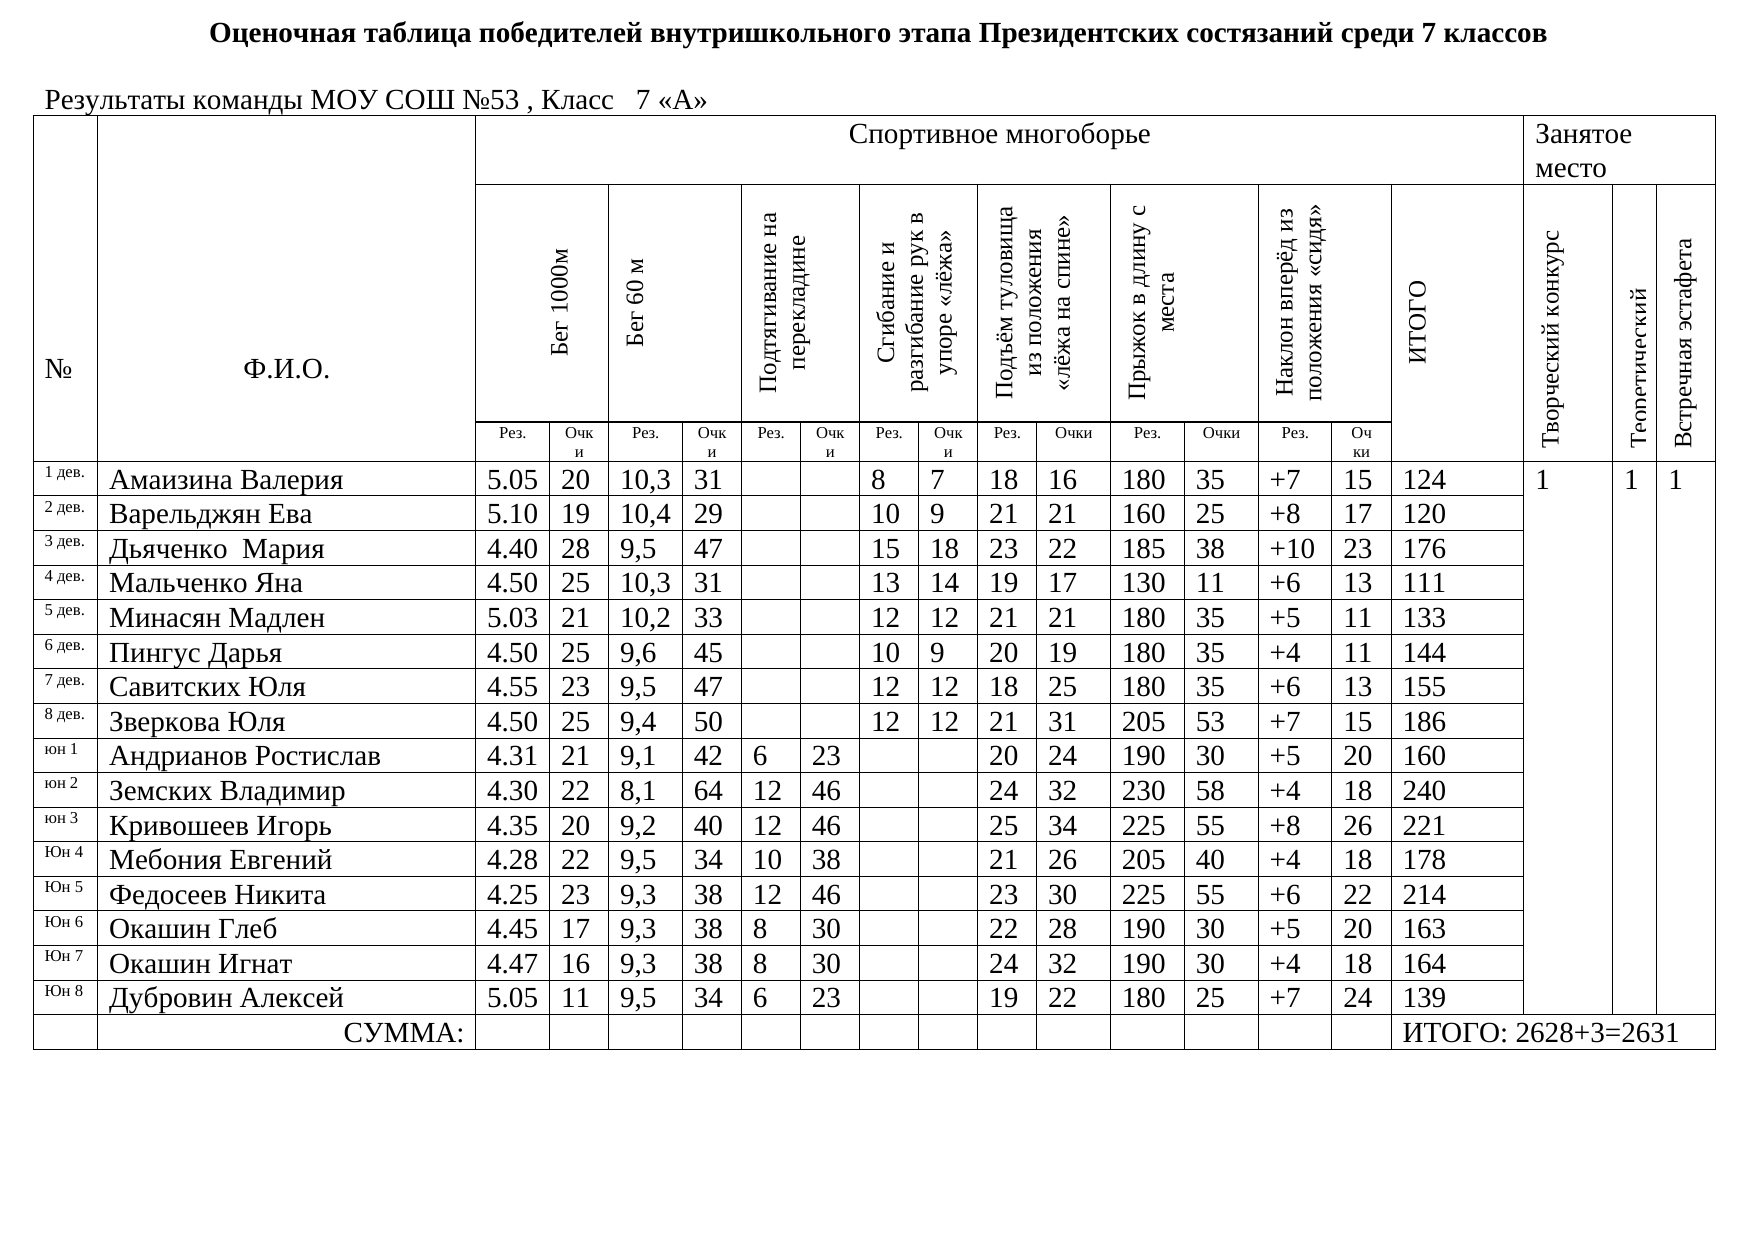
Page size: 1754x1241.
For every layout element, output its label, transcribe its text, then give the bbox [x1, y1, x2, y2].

table_cell Земских Владимир [98, 773, 475, 807]
table_cell 31 [683, 462, 741, 495]
table_cell 190 [1111, 946, 1184, 979]
table_cell 9,1 [609, 739, 682, 772]
table_cell 4.50 [476, 566, 549, 599]
table_cell 40 [683, 808, 741, 841]
table_cell [860, 946, 918, 979]
table_cell 12 [742, 808, 800, 841]
table_cell 9,3 [609, 946, 682, 979]
table_cell 21 [1037, 600, 1110, 634]
table_cell Рез. [609, 423, 682, 461]
table_header № [34, 116, 97, 461]
table_cell 240 [1392, 773, 1523, 807]
table_cell 9,4 [609, 704, 682, 737]
table_cell 120 [1392, 496, 1523, 530]
table_cell 17 [1037, 566, 1110, 599]
table_cell [742, 566, 800, 599]
table_cell 4.40 [476, 531, 549, 564]
table_cell Очки [683, 423, 741, 461]
table_cell 180 [1111, 981, 1184, 1014]
table_cell 32 [1037, 946, 1110, 979]
table_cell [860, 911, 918, 945]
table_cell Бег 1000м [476, 185, 608, 421]
table_cell 25 [550, 566, 608, 599]
table_cell 205 [1111, 704, 1184, 737]
table_cell 23 [978, 877, 1036, 910]
table_cell 18 [978, 462, 1036, 495]
table_cell Подтягивание на перекладине [742, 185, 859, 421]
table_cell 11 [550, 981, 608, 1014]
table_cell [742, 704, 800, 737]
table_cell 155 [1392, 669, 1523, 703]
table_cell 12 [860, 669, 918, 703]
table_cell 19 [978, 566, 1036, 599]
table_cell [801, 704, 859, 737]
table_cell 42 [683, 739, 741, 772]
table_cell 133 [1392, 600, 1523, 634]
table_cell [801, 635, 859, 668]
table_cell [1185, 1015, 1258, 1049]
table_cell 214 [1392, 877, 1523, 910]
table_cell 23 [801, 739, 859, 772]
table_cell Прыжок в длину с места [1111, 185, 1258, 421]
table_cell 4.35 [476, 808, 549, 841]
table_cell 5.05 [476, 462, 549, 495]
table_cell Мальченко Яна [98, 566, 475, 599]
table_cell 46 [801, 877, 859, 910]
table_cell Варельджян Ева [98, 496, 475, 530]
table_cell 22 [550, 842, 608, 876]
table_cell 139 [1392, 981, 1523, 1014]
table_cell 4.30 [476, 773, 549, 807]
table_cell 9,5 [609, 531, 682, 564]
table_cell 18 [1332, 842, 1391, 876]
table_cell +6 [1259, 669, 1331, 703]
table_cell [609, 1015, 682, 1049]
table_cell [550, 1015, 608, 1049]
table_cell 30 [1185, 739, 1258, 772]
table_cell 221 [1392, 808, 1523, 841]
table_cell 31 [1037, 704, 1110, 737]
table_cell [919, 842, 977, 876]
table_cell [1111, 1015, 1184, 1049]
table_cell 7 дев. [34, 669, 97, 703]
table_cell 40 [1185, 842, 1258, 876]
table_cell 23 [550, 877, 608, 910]
table_cell 1 [1613, 462, 1656, 1014]
table_cell 35 [1185, 669, 1258, 703]
table_cell 12 [742, 773, 800, 807]
text Оценочная таблица победителей внутришкольного этапа Президентских состязаний среди 7 классов [44, 15, 1713, 48]
table_cell [860, 842, 918, 876]
table_cell 10,3 [609, 462, 682, 495]
table_cell Встречная эстафета [1657, 185, 1715, 461]
table_cell 205 [1111, 842, 1184, 876]
table_cell 4.28 [476, 842, 549, 876]
table_cell 9,2 [609, 808, 682, 841]
table_cell [742, 635, 800, 668]
table_cell Очки [550, 423, 608, 461]
table_cell [860, 773, 918, 807]
table_cell 124 [1392, 462, 1523, 495]
table_cell 1 [1657, 462, 1715, 1014]
table_cell 12 [860, 704, 918, 737]
table_cell 8 [860, 462, 918, 495]
table_cell 38 [683, 946, 741, 979]
table_cell [801, 531, 859, 564]
table_cell 18 [1332, 773, 1391, 807]
table_cell Юн 8 [34, 981, 97, 1014]
table_cell 17 [550, 911, 608, 945]
table_cell [860, 1015, 918, 1049]
table_cell [683, 1015, 741, 1049]
table_cell [919, 739, 977, 772]
table_cell 15 [1332, 704, 1391, 737]
table_cell 16 [550, 946, 608, 979]
table_cell Теоретический конкурс [1613, 185, 1656, 461]
table_cell 34 [1037, 808, 1110, 841]
table_cell юн 3 [34, 808, 97, 841]
table_cell 9,6 [609, 635, 682, 668]
table_cell 163 [1392, 911, 1523, 945]
table_cell 13 [1332, 669, 1391, 703]
table_cell юн 2 [34, 773, 97, 807]
table_cell 4 дев. [34, 566, 97, 599]
table_cell [860, 877, 918, 910]
table_cell 18 [1332, 946, 1391, 979]
table_cell 12 [860, 600, 918, 634]
table_cell 6 [742, 981, 800, 1014]
table_cell 14 [919, 566, 977, 599]
table_cell 28 [550, 531, 608, 564]
table_cell 30 [1185, 946, 1258, 979]
table_cell 34 [683, 981, 741, 1014]
table_cell 130 [1111, 566, 1184, 599]
table_cell 10,4 [609, 496, 682, 530]
table_cell 21 [978, 842, 1036, 876]
table_cell [860, 808, 918, 841]
table_cell 4.50 [476, 704, 549, 737]
table_cell Окашин Игнат [98, 946, 475, 979]
table_cell 21 [978, 496, 1036, 530]
table_cell Рез. [476, 423, 549, 461]
table_cell 5.10 [476, 496, 549, 530]
table_cell 178 [1392, 842, 1523, 876]
table_cell Юн 5 [34, 877, 97, 910]
table_cell [919, 946, 977, 979]
table_cell 58 [1185, 773, 1258, 807]
table_cell 190 [1111, 911, 1184, 945]
table_cell Подъём туловища из положения «лёжа на спине» [978, 185, 1110, 421]
table_cell 9 [919, 496, 977, 530]
table_cell [34, 1015, 97, 1049]
table_cell 25 [1185, 496, 1258, 530]
table_cell 144 [1392, 635, 1523, 668]
table_cell [919, 981, 977, 1014]
table_cell 19 [978, 981, 1036, 1014]
table_cell 20 [550, 808, 608, 841]
table_cell +5 [1259, 911, 1331, 945]
table_cell 23 [978, 531, 1036, 564]
table_cell 12 [742, 877, 800, 910]
table_cell 38 [683, 877, 741, 910]
table_cell [742, 1015, 800, 1049]
table_cell [1716, 184, 1745, 1049]
table_cell 26 [1037, 842, 1110, 876]
table_cell Очки [1185, 423, 1258, 461]
table_cell 8 дев. [34, 704, 97, 737]
table_cell 26 [1332, 808, 1391, 841]
table_cell 10 [860, 496, 918, 530]
table_cell 10 [742, 842, 800, 876]
table_cell +7 [1259, 704, 1331, 737]
table_cell 30 [801, 911, 859, 945]
table_cell 230 [1111, 773, 1184, 807]
table_cell 28 [1037, 911, 1110, 945]
table_cell 4.50 [476, 635, 549, 668]
table_cell 21 [550, 739, 608, 772]
table_cell 21 [1037, 496, 1110, 530]
table_cell 25 [1185, 981, 1258, 1014]
table_cell 46 [801, 808, 859, 841]
table_cell 10,2 [609, 600, 682, 634]
table_cell 38 [683, 911, 741, 945]
table_cell 12 [919, 704, 977, 737]
table_header Занятое место [1524, 116, 1715, 183]
table_cell 35 [1185, 600, 1258, 634]
table_cell Рез. [1259, 423, 1331, 461]
table_cell [919, 773, 977, 807]
table_cell [742, 496, 800, 530]
table_cell 18 [919, 531, 977, 564]
table_cell 9,5 [609, 842, 682, 876]
table_cell 20 [978, 739, 1036, 772]
table_cell +6 [1259, 566, 1331, 599]
table_cell Очки [919, 423, 977, 461]
table_cell 22 [1037, 531, 1110, 564]
table_cell [801, 566, 859, 599]
table_cell 180 [1111, 669, 1184, 703]
table_cell 13 [860, 566, 918, 599]
table_cell Дубровин Алексей [98, 981, 475, 1014]
table_cell 8 [742, 946, 800, 979]
table_cell +7 [1259, 981, 1331, 1014]
table_cell 19 [1037, 635, 1110, 668]
table_cell 4.47 [476, 946, 549, 979]
table_cell 4.45 [476, 911, 549, 945]
table_cell Юн 4 [34, 842, 97, 876]
table_cell 20 [550, 462, 608, 495]
table_cell 2 дев. [34, 496, 97, 530]
table_cell Амаизина Валерия [98, 462, 475, 495]
table_cell Зверкова Юля [98, 704, 475, 737]
table_cell 13 [1332, 566, 1391, 599]
table_cell Савитских Юля [98, 669, 475, 703]
table_cell 15 [1332, 462, 1391, 495]
table_cell ИТОГО [1392, 185, 1523, 461]
table_cell 20 [978, 635, 1036, 668]
table_cell Андрианов Ростислав [98, 739, 475, 772]
table_cell 22 [550, 773, 608, 807]
table_cell 38 [801, 842, 859, 876]
table_cell +4 [1259, 635, 1331, 668]
table_cell 47 [683, 669, 741, 703]
table_cell 8 [742, 911, 800, 945]
table_cell Федосеев Никита [98, 877, 475, 910]
table_cell 3 дев. [34, 531, 97, 564]
table_cell ИТОГО: 2628+3=2631 [1392, 1015, 1715, 1049]
table_cell [742, 669, 800, 703]
table_cell 21 [978, 600, 1036, 634]
table_cell 32 [1037, 773, 1110, 807]
table_cell 11 [1332, 600, 1391, 634]
table_cell 1 [1524, 462, 1612, 1014]
table_cell Бег 60 м [609, 185, 741, 421]
table_cell Пингус Дарья [98, 635, 475, 668]
table_cell 24 [978, 773, 1036, 807]
table_cell Очки [801, 423, 859, 461]
table_cell Дьяченко Мария [98, 531, 475, 564]
table_cell 9,5 [609, 981, 682, 1014]
table_cell 7 [919, 462, 977, 495]
table_cell 23 [1332, 531, 1391, 564]
table_cell 1 дев. [34, 462, 97, 495]
table_cell 22 [978, 911, 1036, 945]
table_cell +4 [1259, 842, 1331, 876]
table_cell 22 [1332, 877, 1391, 910]
table_cell 186 [1392, 704, 1523, 737]
table_cell [860, 981, 918, 1014]
table_cell 180 [1111, 600, 1184, 634]
table_cell 5.03 [476, 600, 549, 634]
table_cell 55 [1185, 808, 1258, 841]
table_cell 160 [1392, 739, 1523, 772]
table_cell Юн 7 [34, 946, 97, 979]
table_cell Оч ки [1332, 423, 1391, 461]
table_cell 20 [1332, 911, 1391, 945]
table_cell 11 [1185, 566, 1258, 599]
table_cell [801, 462, 859, 495]
table_cell 9,3 [609, 877, 682, 910]
table_cell 31 [683, 566, 741, 599]
table_cell 34 [683, 842, 741, 876]
table_cell 50 [683, 704, 741, 737]
table_cell [742, 462, 800, 495]
table_cell 33 [683, 600, 741, 634]
table_cell 24 [1037, 739, 1110, 772]
table_cell 64 [683, 773, 741, 807]
table_cell 18 [978, 669, 1036, 703]
table_cell 30 [1037, 877, 1110, 910]
table_cell 30 [1185, 911, 1258, 945]
table_cell 23 [550, 669, 608, 703]
table_cell 16 [1037, 462, 1110, 495]
table_cell 225 [1111, 808, 1184, 841]
table_cell СУММА: [98, 1015, 475, 1049]
table_cell Минасян Мадлен [98, 600, 475, 634]
table_cell +8 [1259, 496, 1331, 530]
table_cell 12 [919, 600, 977, 634]
table_cell 164 [1392, 946, 1523, 979]
table_cell 25 [978, 808, 1036, 841]
table_cell 45 [683, 635, 741, 668]
table_cell 190 [1111, 739, 1184, 772]
table_cell 5.05 [476, 981, 549, 1014]
table_cell 21 [550, 600, 608, 634]
table_cell Рез. [978, 423, 1036, 461]
table_cell +7 [1259, 462, 1331, 495]
table_cell 12 [919, 669, 977, 703]
table_cell 225 [1111, 877, 1184, 910]
table_cell 25 [550, 635, 608, 668]
table_cell Рез. [742, 423, 800, 461]
table_cell [742, 531, 800, 564]
table_cell [978, 1015, 1036, 1049]
table_cell 35 [1185, 635, 1258, 668]
table_cell Рез. [860, 423, 918, 461]
table_cell 4.25 [476, 877, 549, 910]
table_cell 24 [978, 946, 1036, 979]
table_cell 47 [683, 531, 741, 564]
table_cell 20 [1332, 739, 1391, 772]
table_cell 55 [1185, 877, 1258, 910]
table_cell +6 [1259, 877, 1331, 910]
table_cell 4.31 [476, 739, 549, 772]
table_cell юн 1 [34, 739, 97, 772]
table_cell 10 [860, 635, 918, 668]
table_cell [801, 496, 859, 530]
table_cell [919, 1015, 977, 1049]
table_cell Очки [1037, 423, 1110, 461]
table_cell [919, 808, 977, 841]
table_cell 25 [1037, 669, 1110, 703]
table_cell +4 [1259, 773, 1331, 807]
table_cell 25 [550, 704, 608, 737]
table_cell Наклон вперёд из положения «сидя» [1259, 185, 1391, 421]
table_cell [801, 1015, 859, 1049]
table_cell 11 [1332, 635, 1391, 668]
table_cell [742, 600, 800, 634]
table_cell 176 [1392, 531, 1523, 564]
table_cell Кривошеев Игорь [98, 808, 475, 841]
table_cell 10,3 [609, 566, 682, 599]
table_cell 22 [1037, 981, 1110, 1014]
table_cell 6 [742, 739, 800, 772]
table_cell [1332, 1015, 1391, 1049]
table_cell 9 [919, 635, 977, 668]
table_cell Сгибание и разгибание рук в упоре «лёжа» [860, 185, 977, 421]
table_cell Рез. [1111, 423, 1184, 461]
table_cell [801, 669, 859, 703]
table_cell 5 дев. [34, 600, 97, 634]
table_cell 21 [978, 704, 1036, 737]
table_cell 160 [1111, 496, 1184, 530]
table_cell 38 [1185, 531, 1258, 564]
table_cell 46 [801, 773, 859, 807]
table_cell 4.55 [476, 669, 549, 703]
table_cell 15 [860, 531, 918, 564]
table_cell +8 [1259, 808, 1331, 841]
table_cell [476, 1015, 549, 1049]
table_cell [860, 739, 918, 772]
table_cell Окашин Глеб [98, 911, 475, 945]
table_cell 9,5 [609, 669, 682, 703]
table_cell Мебония Евгений [98, 842, 475, 876]
table_header Ф.И.О. [98, 116, 475, 461]
table_cell 17 [1332, 496, 1391, 530]
table_cell 19 [550, 496, 608, 530]
table_cell [801, 600, 859, 634]
table_cell [1259, 1015, 1331, 1049]
table_cell 8,1 [609, 773, 682, 807]
table_cell Творческий конкурс [1524, 185, 1612, 461]
table_header Спортивное многоборье [476, 116, 1523, 183]
table_cell +4 [1259, 946, 1331, 979]
table_cell +5 [1259, 600, 1331, 634]
text Результаты команды МОУ СОШ №53 , Класс 7 «А» [44, 82, 1713, 115]
table_cell 30 [801, 946, 859, 979]
table_cell [1037, 1015, 1110, 1049]
table_cell Юн 6 [34, 911, 97, 945]
table_cell +10 [1259, 531, 1331, 564]
table_cell +5 [1259, 739, 1331, 772]
table_cell 23 [801, 981, 859, 1014]
table_cell 9,3 [609, 911, 682, 945]
table_cell 111 [1392, 566, 1523, 599]
table_cell 185 [1111, 531, 1184, 564]
table_cell 180 [1111, 635, 1184, 668]
table_cell 29 [683, 496, 741, 530]
table_cell 180 [1111, 462, 1184, 495]
table_cell 6 дев. [34, 635, 97, 668]
table_cell [919, 877, 977, 910]
table_cell 35 [1185, 462, 1258, 495]
table_cell [919, 911, 977, 945]
table_cell 53 [1185, 704, 1258, 737]
table_cell 24 [1332, 981, 1391, 1014]
